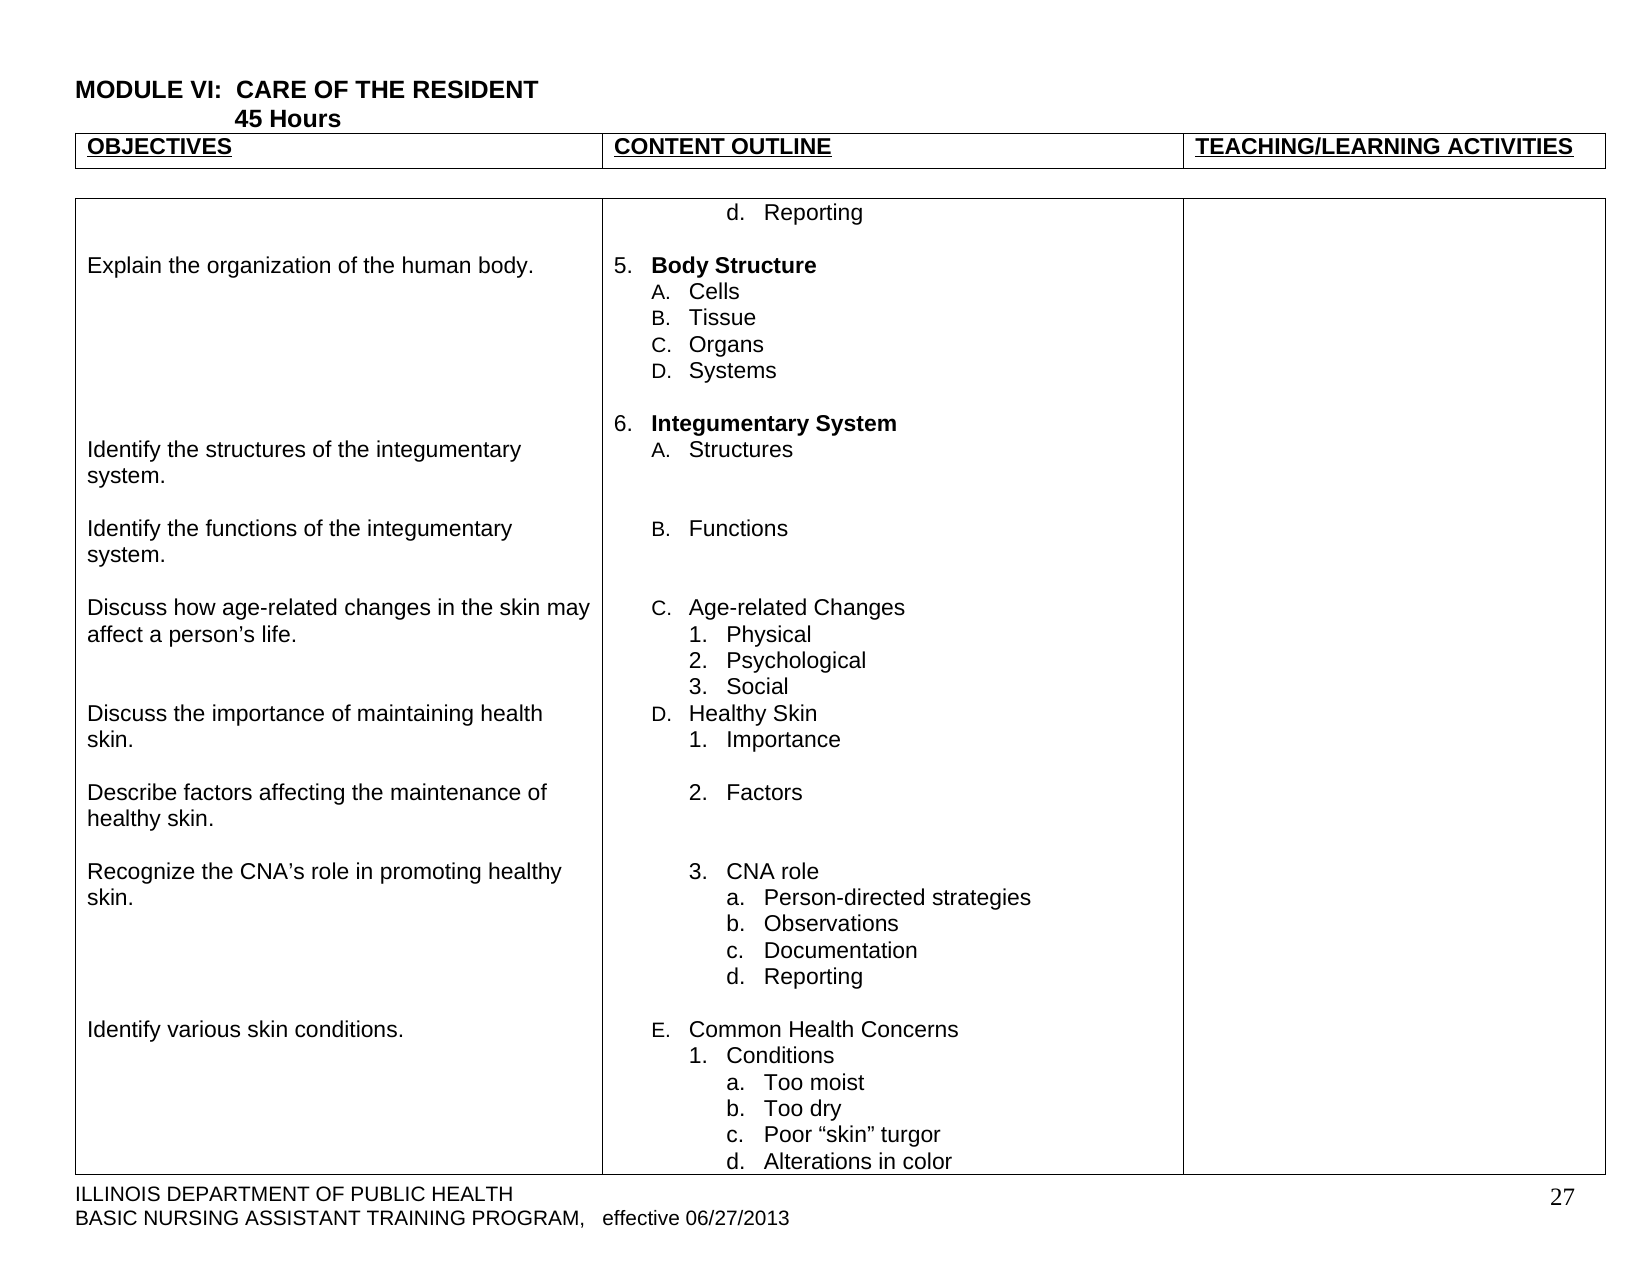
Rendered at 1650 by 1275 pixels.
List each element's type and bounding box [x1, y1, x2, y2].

table_header [76, 199, 602, 1174]
table_header [1184, 199, 1605, 1174]
table_header [603, 199, 1183, 1174]
